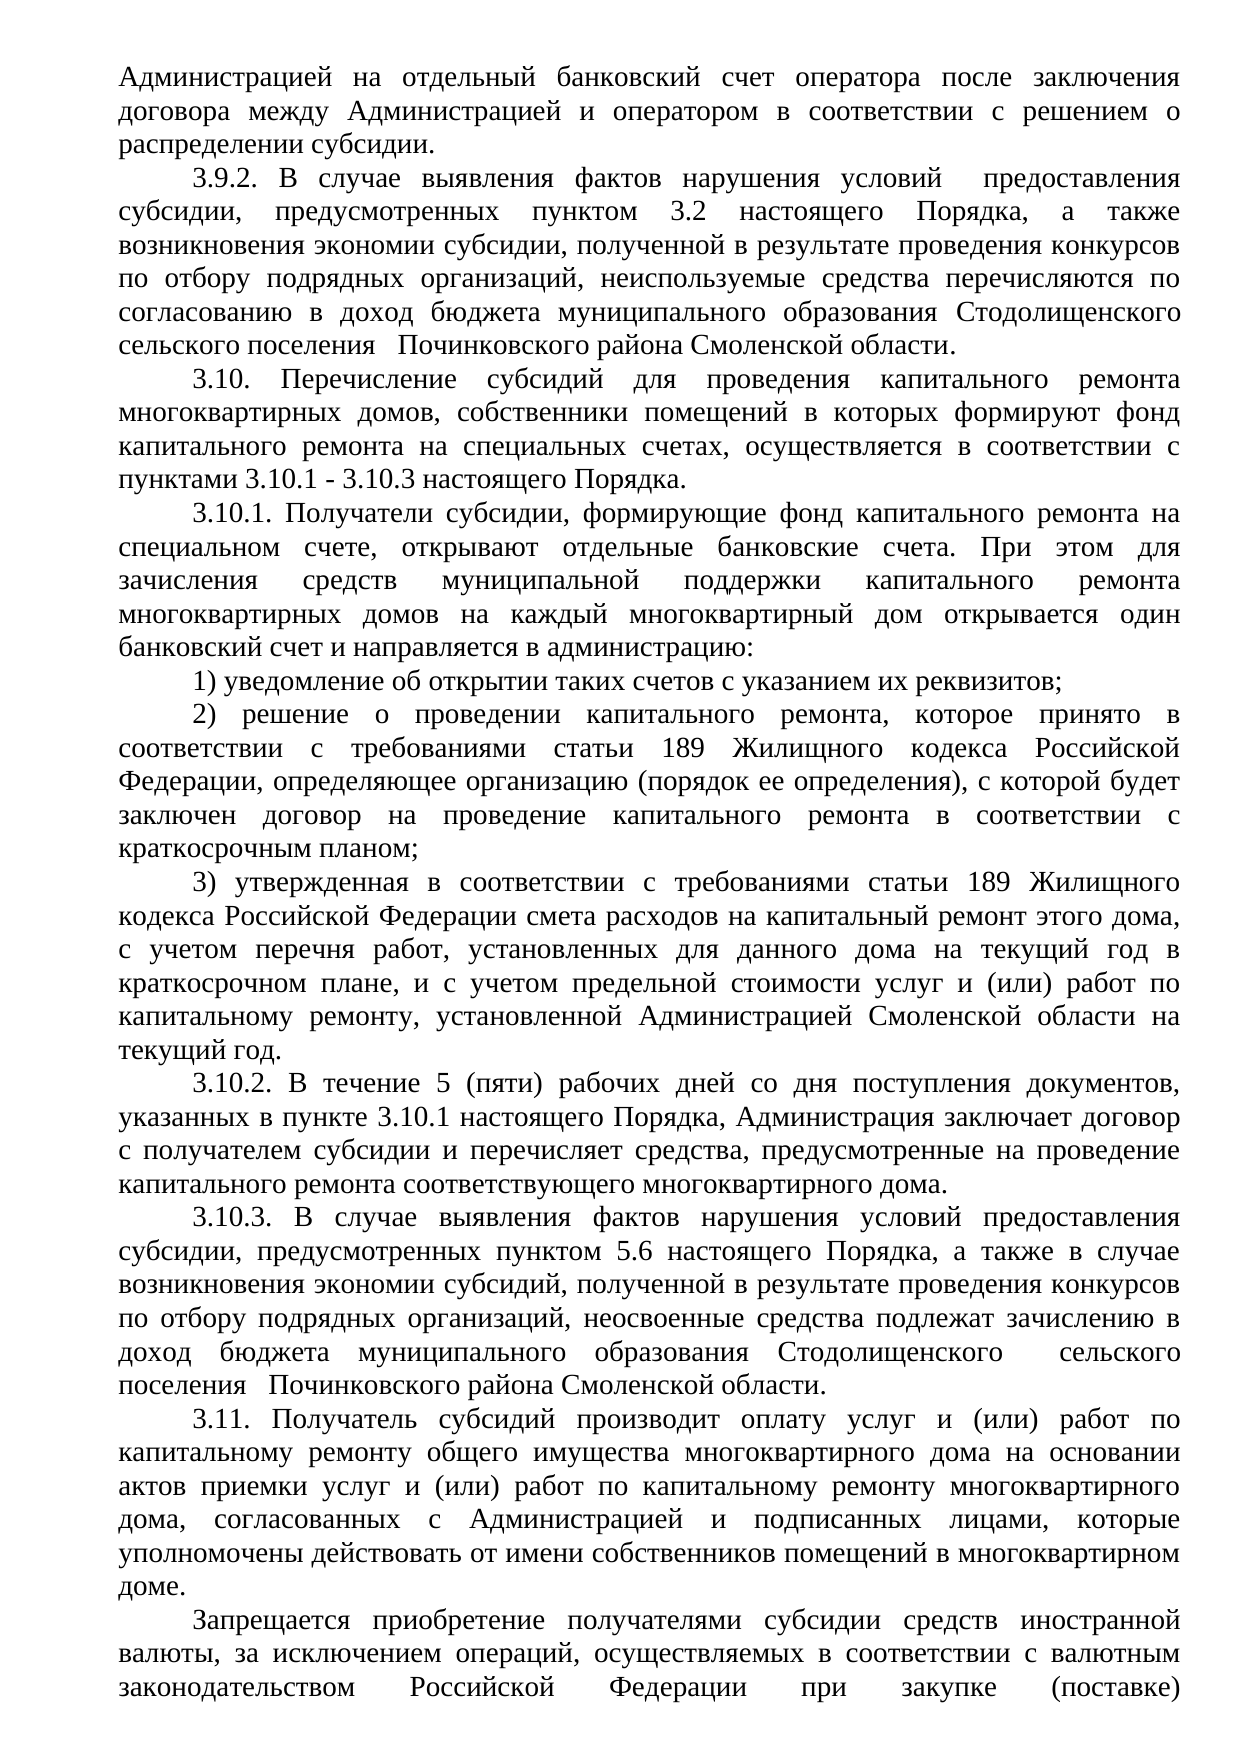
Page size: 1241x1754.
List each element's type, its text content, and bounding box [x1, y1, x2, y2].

text 3.9.2. В случае выявления фактов нарушения условий предоставления субсидии, предусмотренных пунктом 3.2 настоящего Порядка, а также возникновения экономии субсидии, полученной в результате проведения конкурсов по отбору подрядных организаций, неиспользуемые средства перечисляются по согласованию в доход бюджета муниципального образования Стодолищенского сельского поселения Починковского района Смоленской области. [118, 160, 1181, 361]
text 3.11. Получатель субсидий производит оплату услуг и (или) работ по капитальному ремонту общего имущества многоквартирного дома на основании актов приемки услуг и (или) работ по капитальному ремонту многоквартирного дома, согласованных с Администрацией и подписанных лицами, которые уполномочены действовать от имени собственников помещений в многоквартирном доме. [118, 1401, 1181, 1602]
text 3.10. Перечисление субсидий для проведения капитального ремонта многоквартирных домов, собственники помещений в которых формируют фонд капитального ремонта на специальных счетах, осуществляется в соответствии с пунктами 3.10.1 - 3.10.3 настоящего Порядка. [118, 361, 1181, 495]
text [118, 1602, 1181, 1703]
text 2) решение о проведении капитального ремонта, которое принято в соответствии с требованиями статьи 189 Жилищного кодекса Российской Федерации, определяющее организацию (порядок ее определения), с которой будет заключен договор на проведение капитального ремонта в соответствии с краткосрочным планом; [118, 696, 1181, 864]
text 1) уведомление об открытии таких счетов с указанием их реквизитов; [118, 663, 1181, 696]
text 3.10.2. В течение 5 (пяти) рабочих дней со дня поступления документов, указанных в пункте 3.10.1 настоящего Порядка, Администрация заключает договор с получателем субсидии и перечисляет средства, предусмотренные на проведение капитального ремонта соответствующего многоквартирного дома. [118, 1065, 1181, 1199]
text 3.10.1. Получатели субсидии, формирующие фонд капитального ремонта на специальном счете, открывают отдельные банковские счета. При этом для зачисления средств муниципальной поддержки капитального ремонта многоквартирных домов на каждый многоквартирный дом открывается один банковский счет и направляется в администрацию: [118, 495, 1181, 663]
text 3.10.3. В случае выявления фактов нарушения условий предоставления субсидии, предусмотренных пунктом 5.6 настоящего Порядка, а также в случае возникновения экономии субсидий, полученной в результате проведения конкурсов по отбору подрядных организаций, неосвоенные средства подлежат зачислению в доход бюджета муниципального образования Стодолищенского сельского поселения Починковского района Смоленской области. [118, 1199, 1181, 1401]
text 3) утвержденная в соответствии с требованиями статьи 189 Жилищного кодекса Российской Федерации смета расходов на капитальный ремонт этого дома, с учетом перечня работ, установленных для данного дома на текущий год в краткосрочном плане, и с учетом предельной стоимости услуг и (или) работ по капитальному ремонту, установленной Администрацией Смоленской области на текущий год. [118, 864, 1181, 1065]
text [118, 59, 1181, 160]
